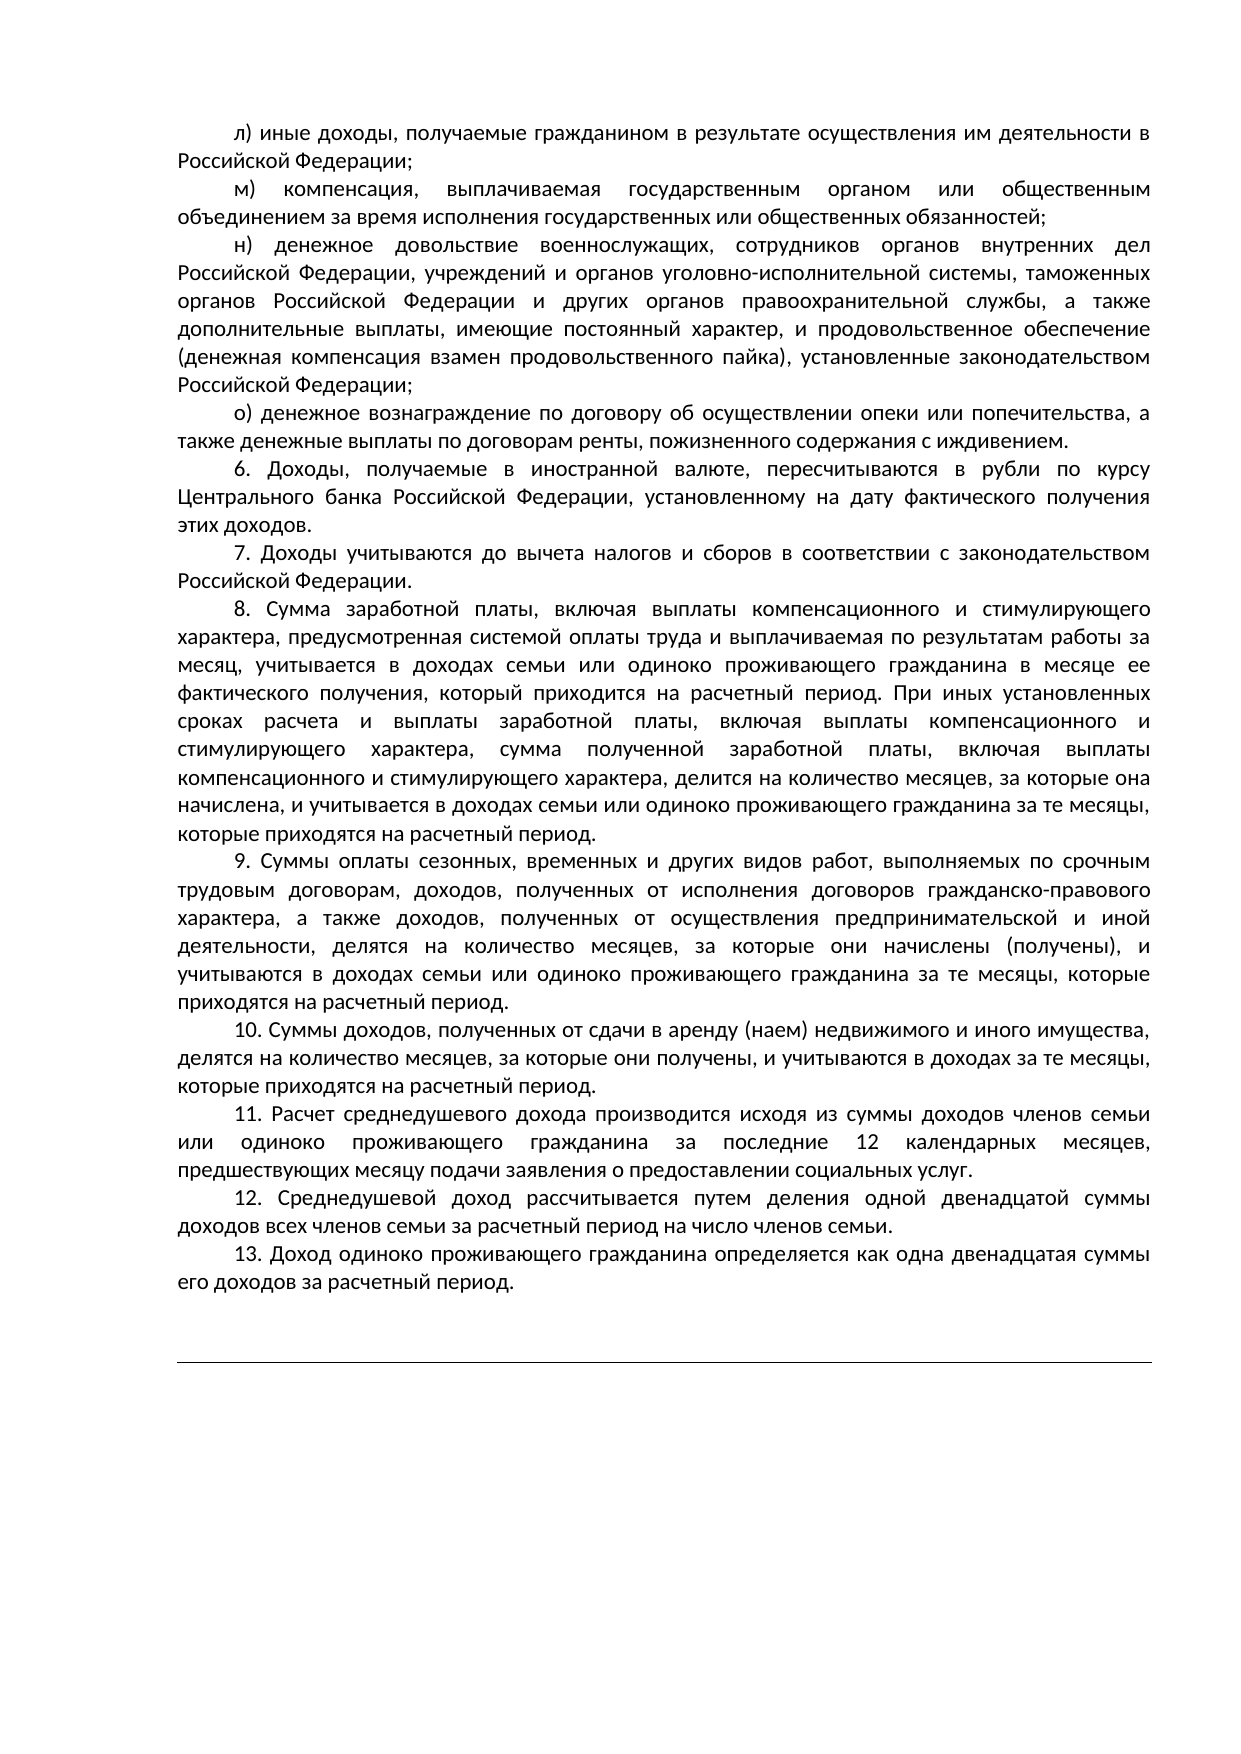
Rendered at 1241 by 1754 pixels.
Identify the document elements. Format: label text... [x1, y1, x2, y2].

text м) компенсация, выплачиваемая государственным органом или общественным объединением за время исполнения государственных или общественных обязанностей; [177, 174, 1152, 230]
text 12. Среднедушевой доход рассчитывается путем деления одной двенадцатой суммы доходов всех членов семьи за расчетный период на число членов семьи. [177, 1183, 1152, 1239]
text 7. Доходы учитываются до вычета налогов и сборов в соответствии с законодательством Российской Федерации. [177, 538, 1152, 594]
text 13. Доход одиноко проживающего гражданина определяется как одна двенадцатая суммы его доходов за расчетный период. [177, 1239, 1152, 1295]
text 8. Сумма заработной платы, включая выплаты компенсационного и стимулирующего характера, предусмотренная системой оплаты труда и выплачиваемая по результатам работы за месяц, учитывается в доходах семьи или одиноко проживающего гражданина в месяце ее фактического получения, который приходится на расчетный период. При иных установленных сроках расчета и выплаты заработной платы, включая выплаты компенсационного и стимулирующего характера, сумма полученной заработной платы, включая выплаты компенсационного и стимулирующего характера, делится на количество месяцев, за которые она начислена, и учитывается в доходах семьи или одиноко проживающего гражданина за те месяцы, которые приходятся на расчетный период. [177, 594, 1152, 847]
text н) денежное довольствие военнослужащих, сотрудников органов внутренних дел Российской Федерации, учреждений и органов уголовно-исполнительной системы, таможенных органов Российской Федерации и других органов правоохранительной службы, а также дополнительные выплаты, имеющие постоянный характер, и продовольственное обеспечение (денежная компенсация взамен продовольственного пайка), установленные законодательством Российской Федерации; [177, 230, 1152, 398]
text о) денежное вознаграждение по договору об осуществлении опеки или попечительства, а также денежные выплаты по договорам ренты, пожизненного содержания с иждивением. [177, 398, 1152, 454]
text л) иные доходы, получаемые гражданином в результате осуществления им деятельности в Российской Федерации; [177, 118, 1152, 174]
text 9. Суммы оплаты сезонных, временных и других видов работ, выполняемых по срочным трудовым договорам, доходов, полученных от исполнения договоров гражданско-правового характера, а также доходов, полученных от осуществления предпринимательской и иной деятельности, делятся на количество месяцев, за которые они начислены (получены), и учитываются в доходах семьи или одиноко проживающего гражданина за те месяцы, которые приходятся на расчетный период. [177, 847, 1152, 1015]
text 6. Доходы, получаемые в иностранной валюте, пересчитываются в рубли по курсу Центрального банка Российской Федерации, установленному на дату фактического получения этих доходов. [177, 454, 1152, 538]
text 11. Расчет среднедушевого дохода производится исходя из суммы доходов членов семьи или одиноко проживающего гражданина за последние 12 календарных месяцев, предшествующих месяцу подачи заявления о предоставлении социальных услуг. [177, 1099, 1152, 1183]
text 10. Суммы доходов, полученных от сдачи в аренду (наем) недвижимого и иного имущества, делятся на количество месяцев, за которые они получены, и учитываются в доходах за те месяцы, которые приходятся на расчетный период. [177, 1015, 1152, 1099]
